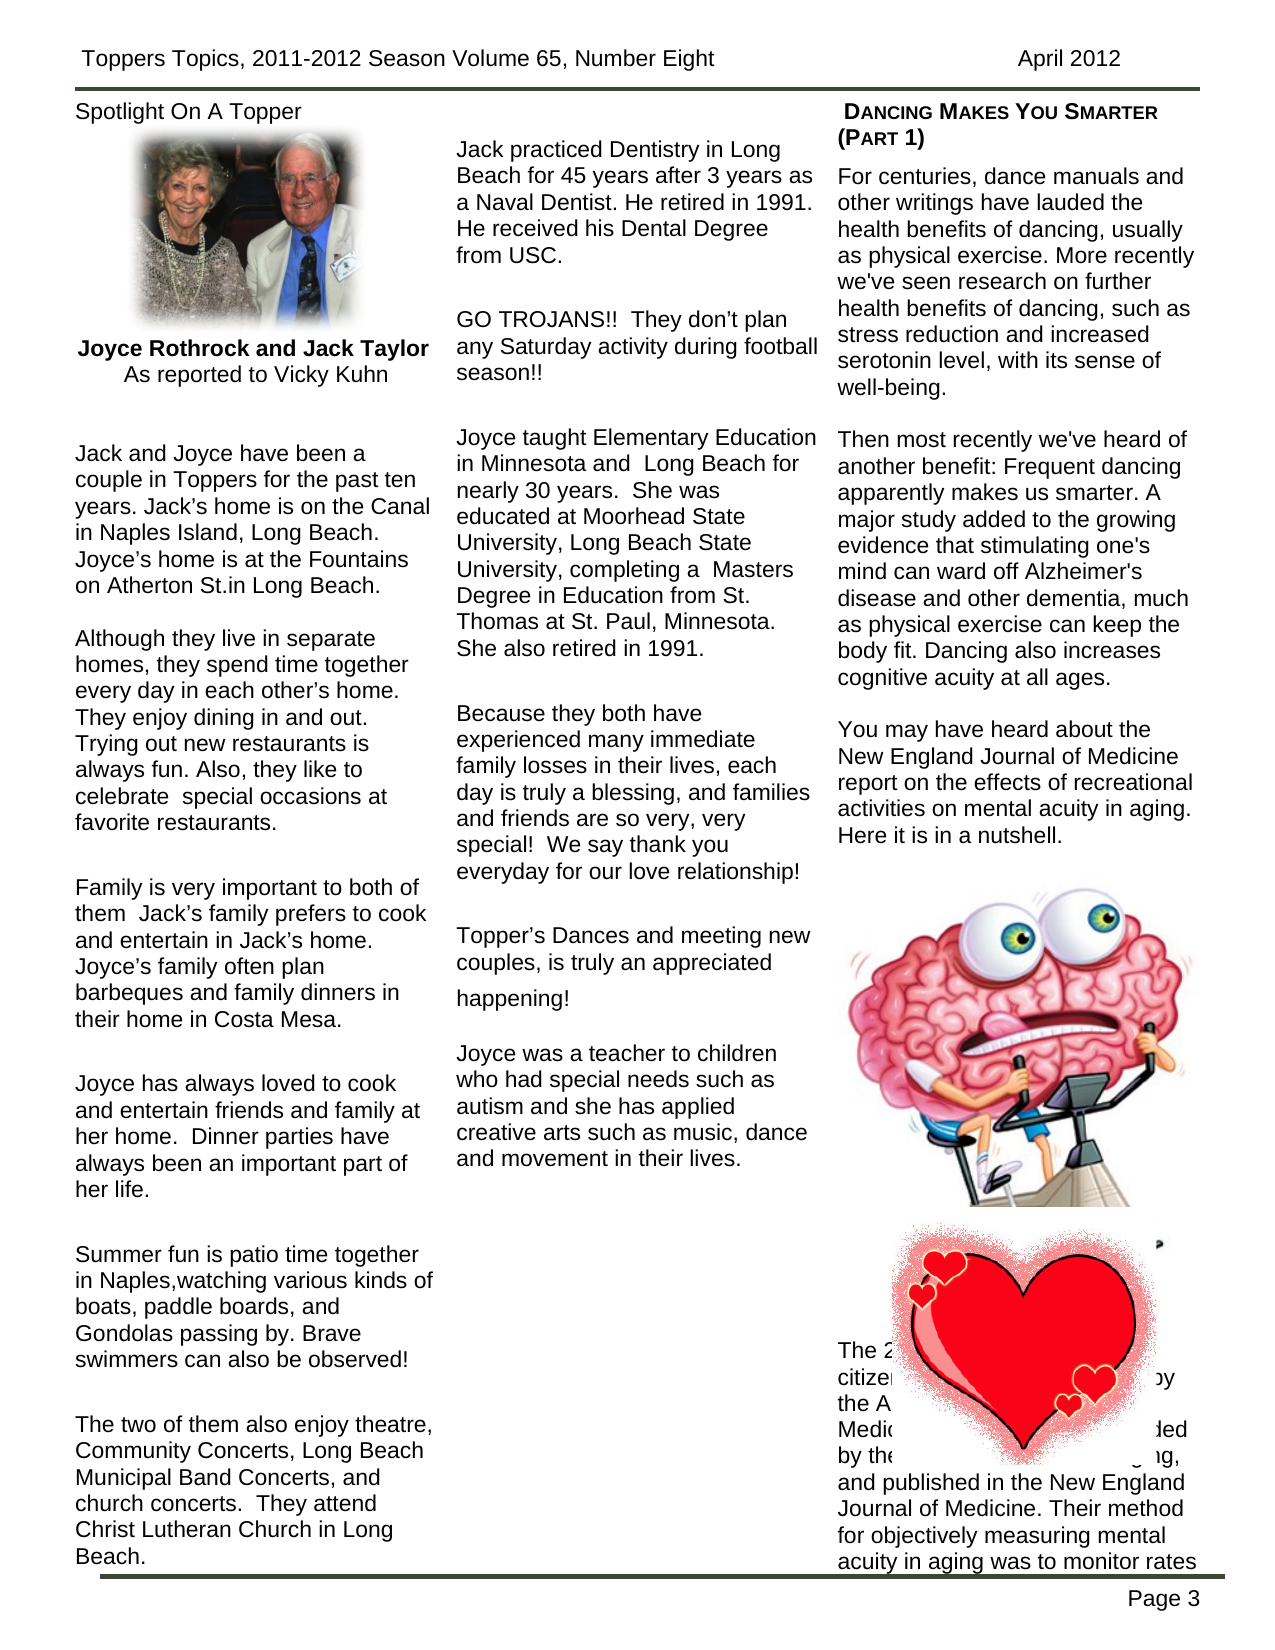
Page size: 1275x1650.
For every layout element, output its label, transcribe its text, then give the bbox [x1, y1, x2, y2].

text Although they live in separate homes, they spend time together every day in each other’s home. [75, 624, 437, 704]
text They enjoy dining in and out. Trying out new restaurants is always fun. Also, they like to celebrate special occasions at favorite restaurants. [75, 704, 437, 835]
subtitle Dancing Makes You Smarter (Part 1) [837, 98, 1200, 150]
text Jack practiced Dentistry in Long Beach for 45 years after 3 years as a Naval Dentist. He retired in 1991. He received his Dental Degree from USC. [456, 136, 819, 268]
text Then most recently we've heard of another benefit: Frequent dancing apparently makes us smarter. A major study added to the growing evidence that stimulating one's mind can ward off Alzheimer's disease and other dementia, much as physical exercise can keep the body fit. Dancing also increases cognitive acuity at all ages. [837, 426, 1200, 690]
text Jack and Joyce have been a couple in Toppers for the past ten years. Jack’s home is on the Canal in Naples Island, Long Beach. Joyce’s home is at the Fountains on Atherton St.in Long Beach. [75, 440, 437, 598]
text Joyce’s family often plan barbeques and family dinners in their home in Costa Mesa. [75, 953, 437, 1032]
picture [155, 153, 339, 305]
text Joyce taught Elementary Education in Minnesota and Long Beach for nearly 30 years. She was educated at Moorhead State University, Long Beach State University, completing a Masters Degree in Education from St. Thomas at St. Paul, Minnesota. She also retired in 1991. [456, 424, 819, 661]
text Joyce Rothrock and Jack Taylor As reported to Vicky Kuhn [75, 335, 437, 387]
text The two of them also enjoy theatre, Community Concerts, Long Beach Municipal Band Concerts, and church concerts. They attend Christ Lutheran Church in Long Beach. [75, 1411, 437, 1569]
text Family is very important to both of them Jack’s family prefers to cook and entertain in Jack’s home. [75, 874, 437, 953]
text GO TROJANS!! They don’t plan any Saturday activity during football season!! [456, 306, 819, 385]
text Joyce was a teacher to children who had special needs such as autism and she has applied creative arts such as music, dance and movement in their lives. [456, 1040, 819, 1172]
text Summer fun is patio time together in Naples,watching various kinds of boats, paddle boards, and Gondolas passing by. Brave swimmers can also be observed! [75, 1241, 437, 1372]
text Topper’s Dances and meeting new couples, is truly an appreciated happening! [456, 922, 819, 1013]
text You may have heard about the New England Journal of Medicine report on the effects of recreational activities on mental acuity in aging. Here it is in a nutshell. [837, 716, 1200, 874]
text Joyce has always loved to cook and entertain friends and family at her home. Dinner parties have always been an important part of her life. [75, 1070, 437, 1202]
subtitle Spotlight On A Topper [75, 98, 437, 124]
text Because they both have experienced many immediate family losses in their lives, each day is truly a blessing, and families and friends are so very, very special! We say thank you everyday for our love relationship! [456, 699, 819, 884]
picture [837, 874, 1200, 1465]
text For centuries, dance manuals and other writings have lauded the health benefits of dancing, usually as physical exercise. More recently we've seen research on further health benefits of dancing, such as stress reduction and increased serotonin level, with its sense of well-being. [837, 163, 1200, 400]
